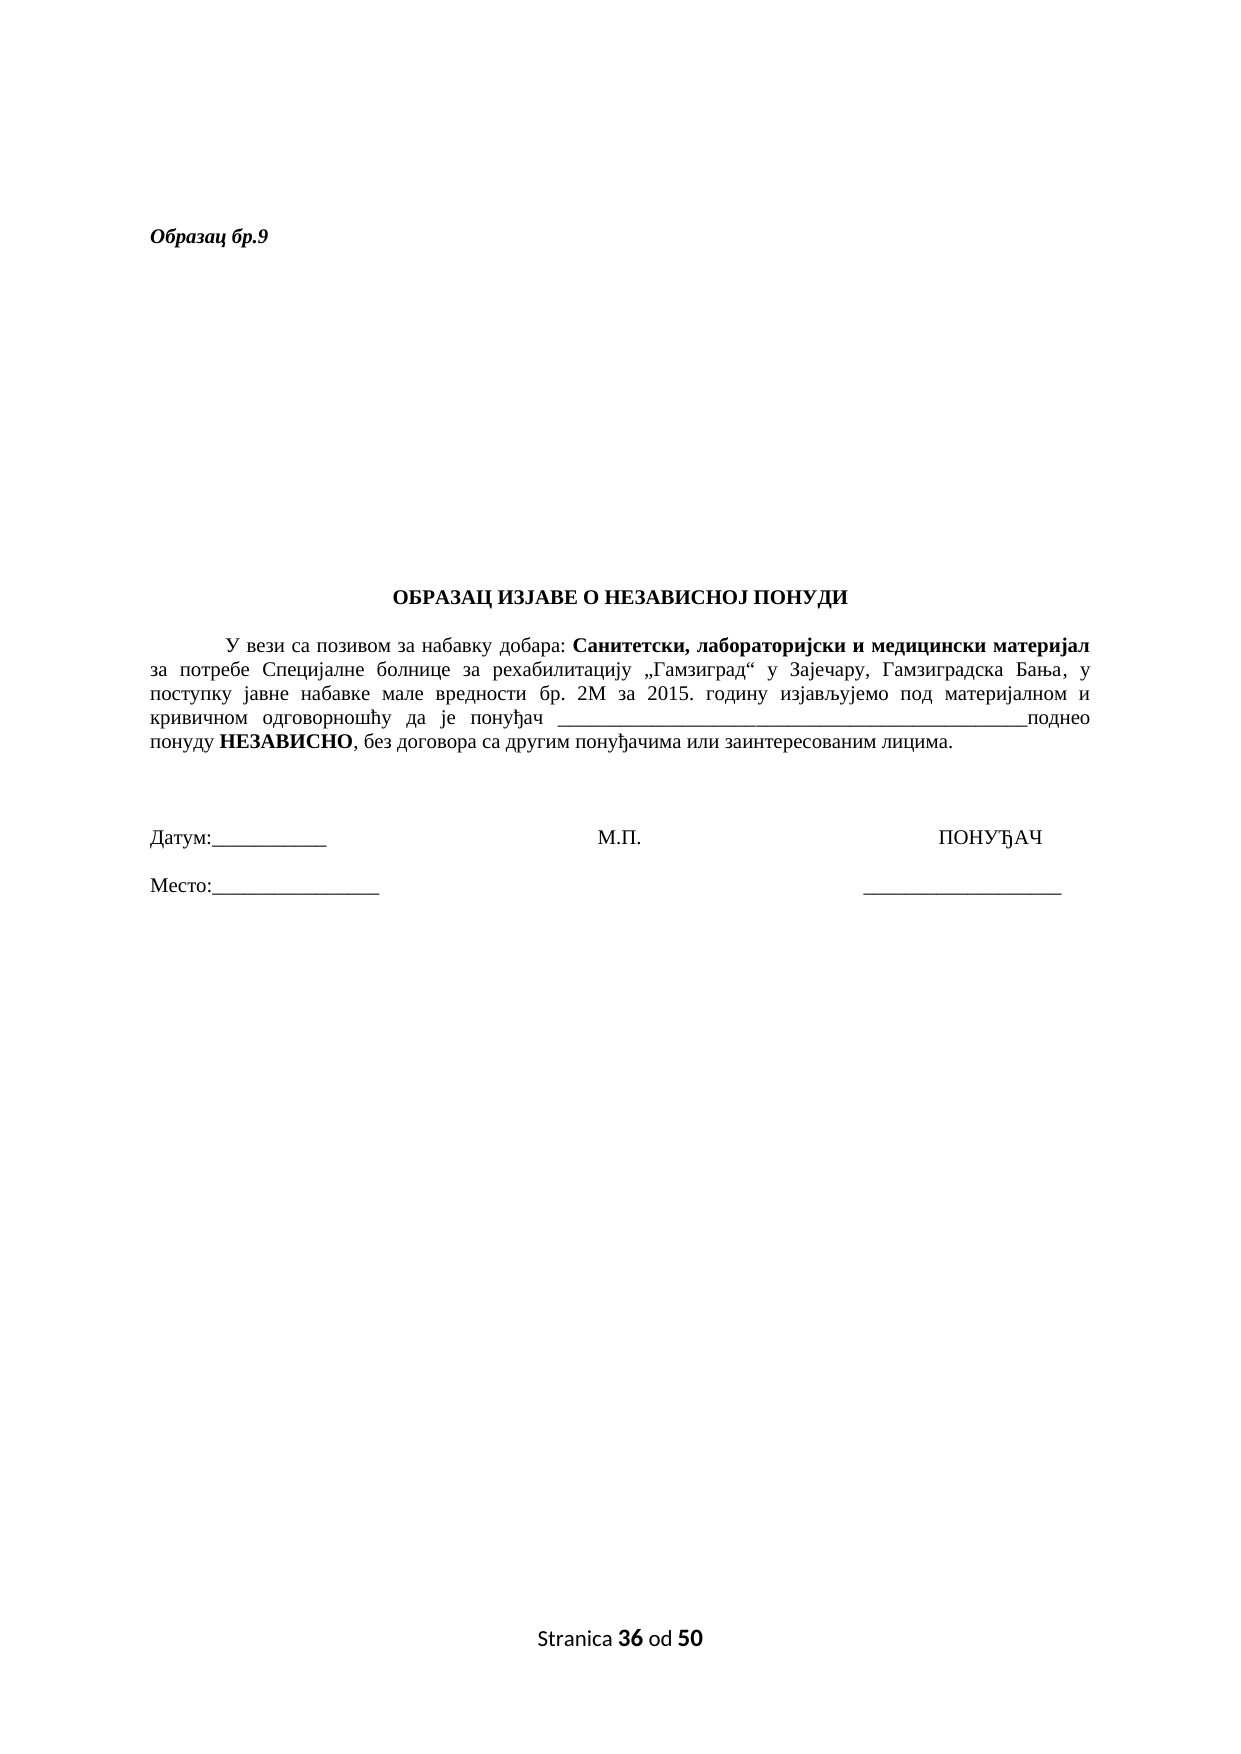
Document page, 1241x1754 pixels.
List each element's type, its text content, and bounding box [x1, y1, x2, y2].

text Датум:___________ М.П. ПОНУЂАЧ [150, 825, 1090, 849]
text Место:________________ ___________________ [150, 873, 1090, 897]
text У вези са позивом за набавку добара: Санитетски, лабораторијски и медицински материјал за потребе Специјалне болнице за рехабилитацију „Гамзиград“ у Зајечару, Гамзиградска Бања, у поступку јавне набавке мале вредности бр. 2М за 2015. годину изјављујемо под материјалном и кривичном одговорношћу да је понуђач _____________________________________________поднео понуду НЕЗАВИСНО, без договора са другим понуђачима или заинтересованим лицима. [150, 633, 1090, 753]
text ОБРАЗАЦ ИЗЈАВЕ О НЕЗАВИСНОЈ ПОНУДИ [150, 585, 1090, 609]
text Образац бр.9 [150, 224, 1090, 248]
